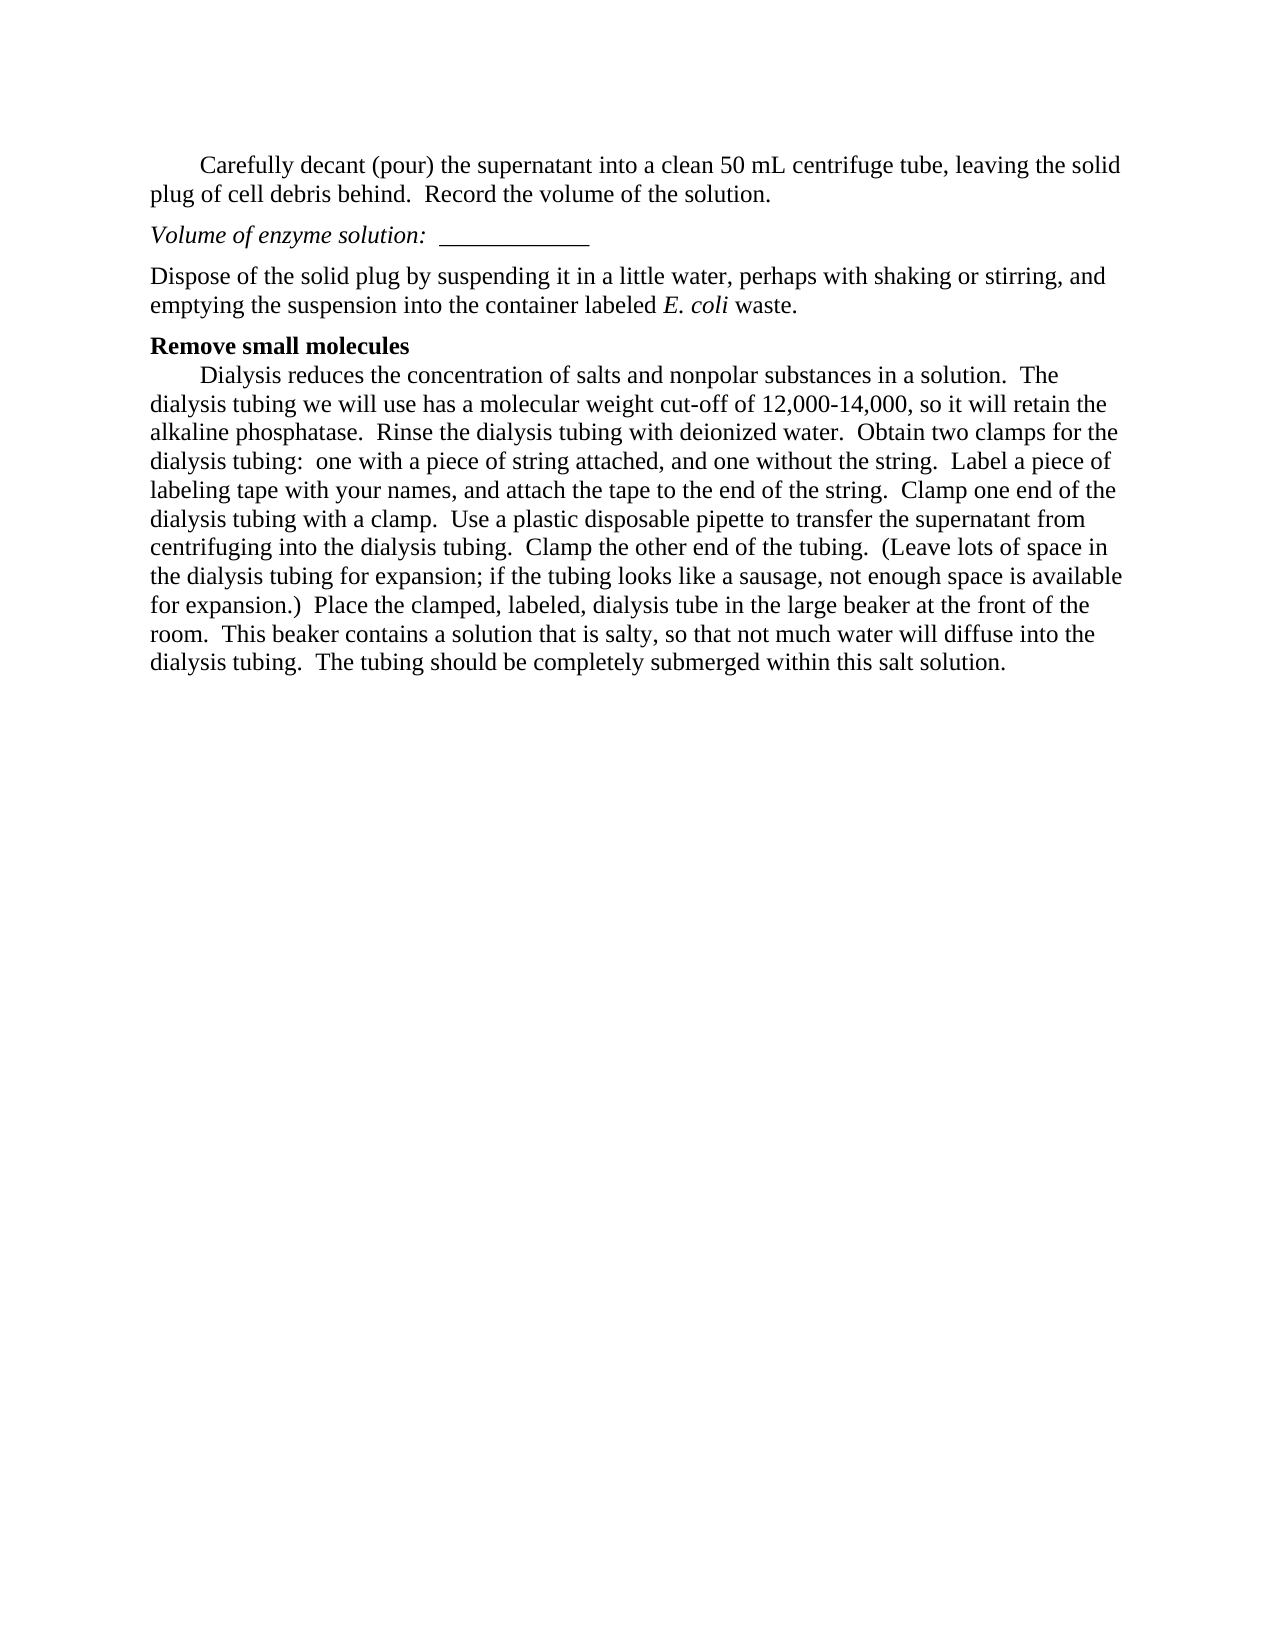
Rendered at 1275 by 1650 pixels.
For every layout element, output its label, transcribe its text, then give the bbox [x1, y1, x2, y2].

text Dispose of the solid plug by suspending it in a little water, perhaps with shaking or stirring, and emptying the suspension into the container labeled E. coli waste. [150, 261, 1125, 319]
text Dialysis reduces the concentration of salts and nonpolar substances in a solution. The dialysis tubing we will use has a molecular weight cut-off of 12,000-14,000, so it will retain the alkaline phosphatase. Rinse the dialysis tubing with deionized water. Obtain two clamps for the dialysis tubing: one with a piece of string attached, and one without the string. Label a piece of labeling tape with your names, and attach the tape to the end of the string. Clamp one end of the dialysis tubing with a clamp. Use a plastic disposable pipette to transfer the supernatant from centrifuging into the dialysis tubing. Clamp the other end of the tubing. (Leave lots of space in the dialysis tubing for expansion; if the tubing looks like a sausage, not enough space is available for expansion.) Place the clamped, labeled, dialysis tube in the large beaker at the front of the room. This beaker contains a solution that is salty, so that not much water will diffuse into the dialysis tubing. The tubing should be completely submerged within this salt solution. [150, 360, 1125, 676]
text Volume of enzyme solution: ____________ [150, 220, 1125, 249]
text Carefully decant (pour) the supernatant into a clean 50 mL centrifuge tube, leaving the solid plug of cell debris behind. Record the volume of the solution. [150, 150, 1125, 207]
subtitle Remove small molecules [150, 331, 1125, 360]
